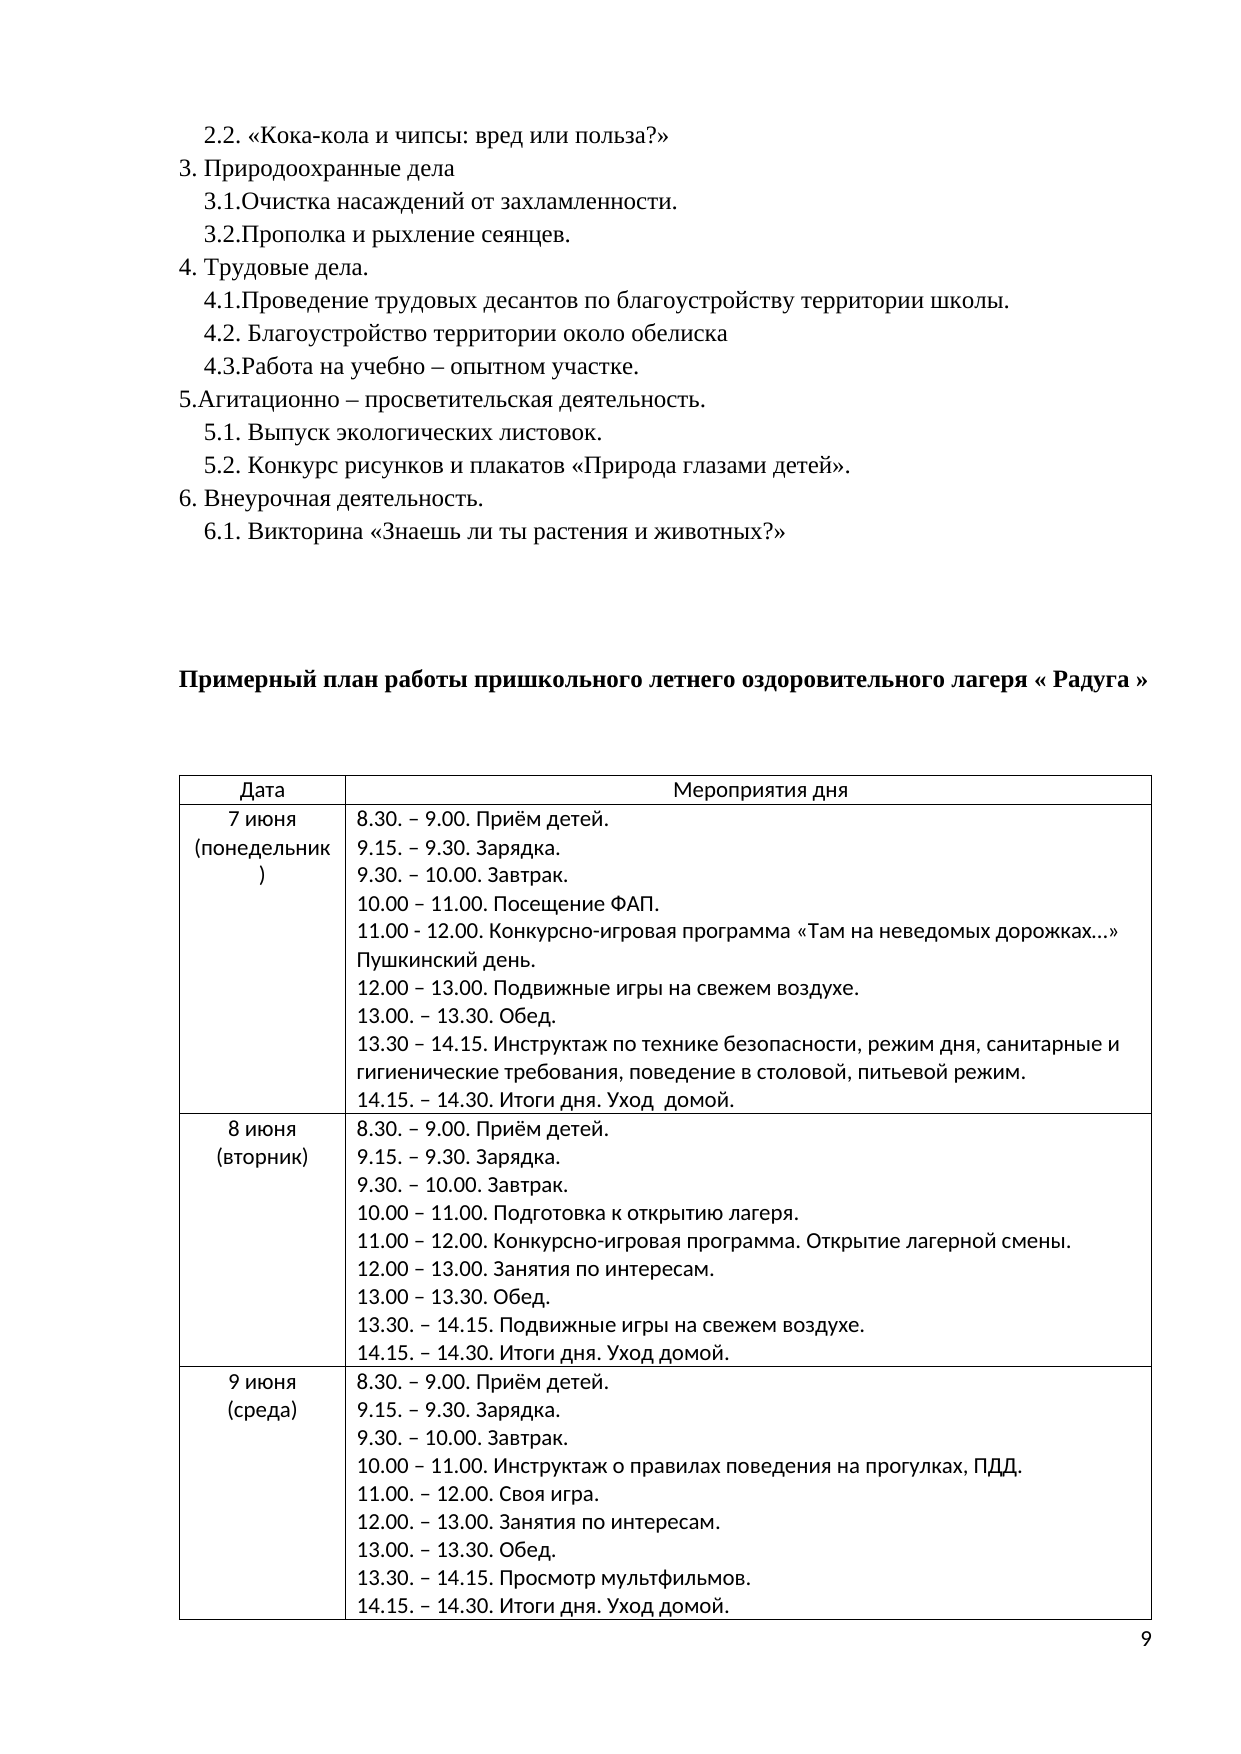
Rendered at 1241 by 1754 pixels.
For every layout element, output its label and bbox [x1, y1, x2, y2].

table_cell [177, 118, 1152, 1622]
